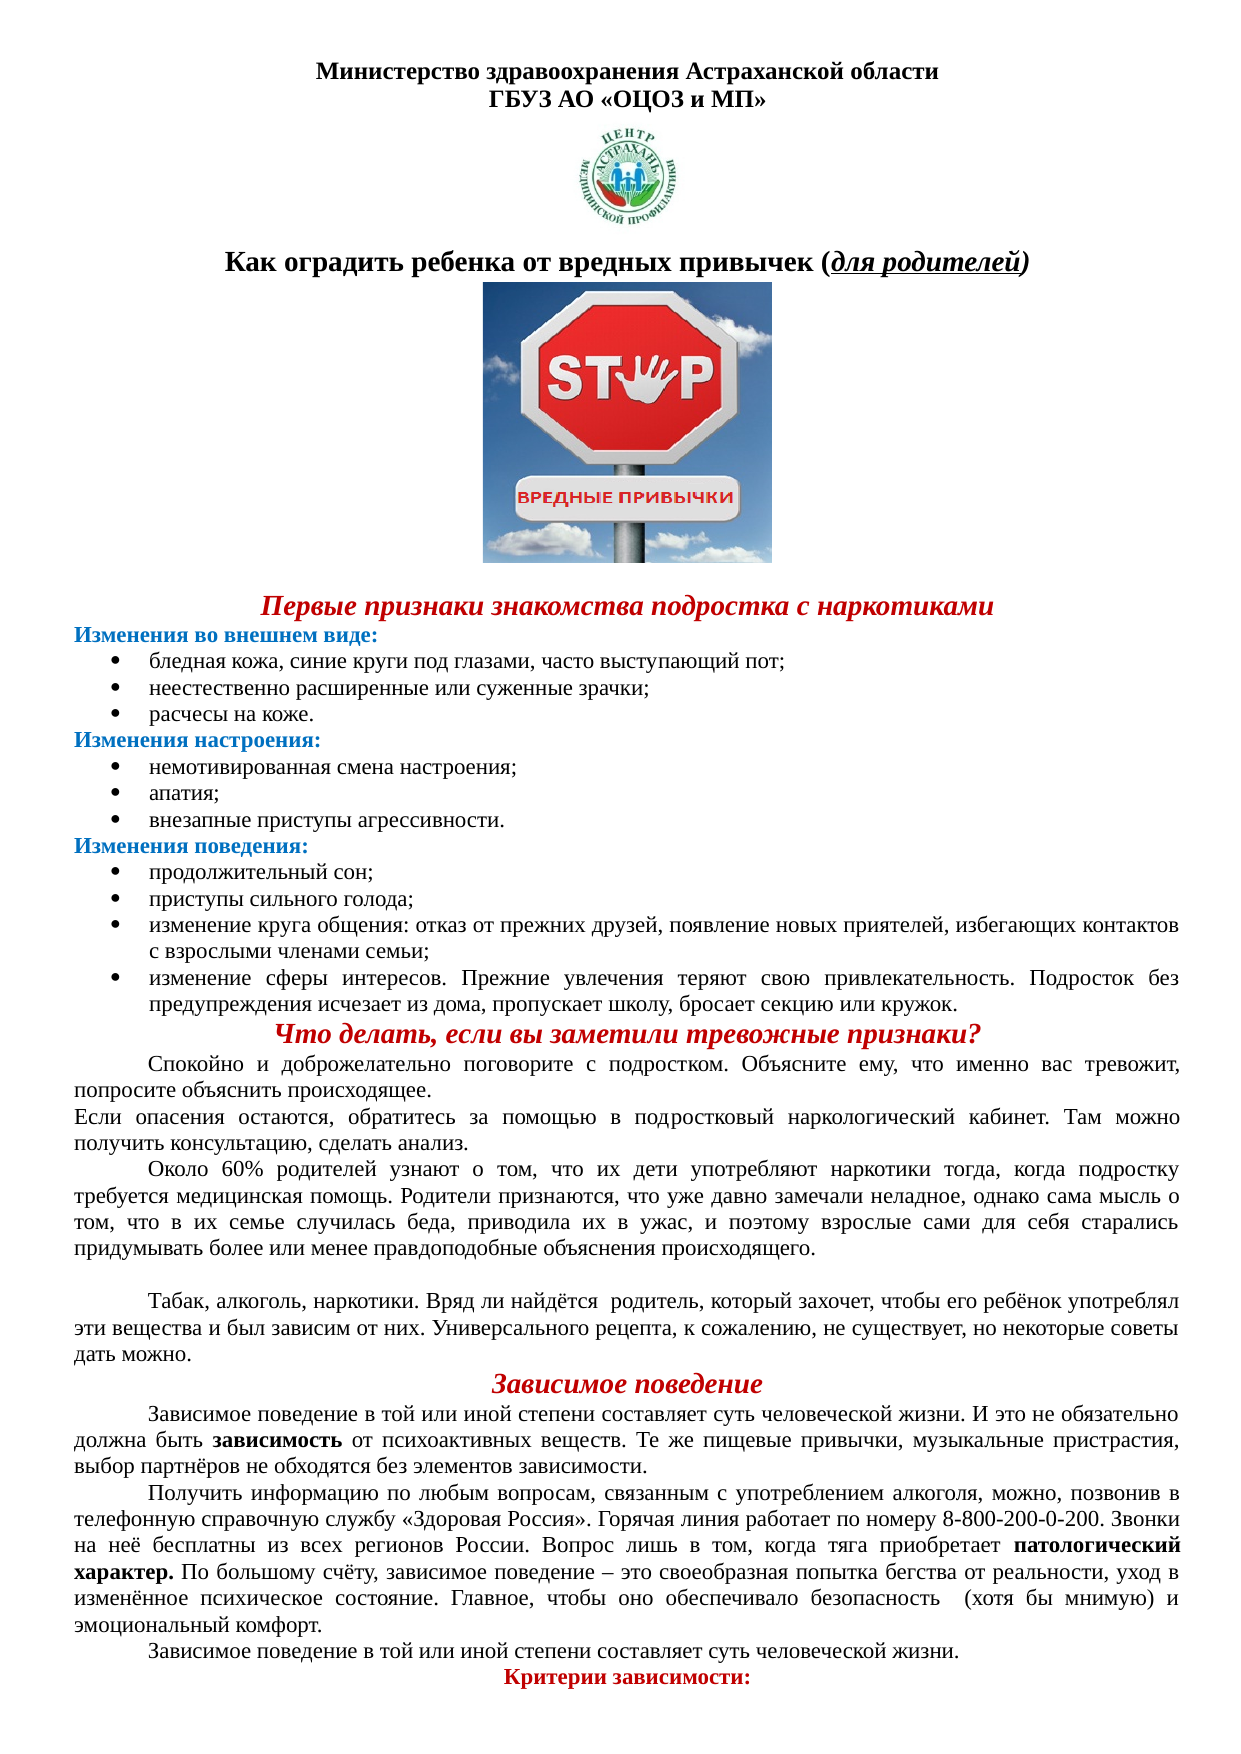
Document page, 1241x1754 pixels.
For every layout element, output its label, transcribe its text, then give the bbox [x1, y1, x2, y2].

text Что делать, если вы заметили тревожные признаки? [74, 1016, 1181, 1050]
text Зависимое поведение в той или иной степени составляет суть человеческой жизни. [74, 1637, 1181, 1663]
text Первые признаки знакомства подростка с наркотиками [74, 588, 1181, 621]
text Критерии зависимости: [74, 1663, 1181, 1690]
list бледная кожа, синие круги под глазами, часто выступающий пот; [111, 647, 1181, 674]
text Если опасения остаются, обратитесь за помощью в подростковый наркологический кабинет. Там можно получить консультацию, сделать анализ. [74, 1103, 1181, 1155]
list приступы сильного голода; [111, 885, 1181, 911]
text Спокойно и доброжелательно поговорите с подростком. Объясните ему, что именно вас тревожит, попросите объяснить происходящее. [74, 1050, 1181, 1103]
text Министерство здравоохранения Астраханской области [74, 56, 1181, 84]
list продолжительный сон; [111, 858, 1181, 885]
text Табак, алкоголь, наркотики. Вряд ли найдётся родитель, который захочет, чтобы его ребёнок употреблял эти вещества и был зависим от них. Универсального рецепта, к сожалению, не существует, но некоторые советы дать можно. [74, 1287, 1181, 1366]
text Получить информацию по любым вопросам, связанным с употреблением алкоголя, можно, позвонив в телефонную справочную службу «Здоровая Россия». Горячая линия работает по номеру 8-800-200-0-200. Звонки на неё бесплатны из всех регионов России. Вопрос лишь в том, когда тяга приобретает патологический характер. По большому счёту, зависимое поведение – это своеобразная попытка бегства от реальности, уход в изменённое психическое состояние. Главное, чтобы оно обеспечивало безопасность (хотя бы мнимую) и эмоциональный комфорт. [74, 1479, 1181, 1637]
list немотивированная смена настроения; [111, 753, 1181, 779]
picture [482, 282, 772, 563]
text Как оградить ребенка от вредных привычек (для родителей) [74, 244, 1181, 277]
text Зависимое поведение [74, 1366, 1181, 1400]
text ГБУЗ АО «ОЦОЗ и МП» [74, 84, 1181, 113]
text Зависимое поведение в той или иной степени составляет суть человеческой жизни. И это не обязательно должна быть зависимость от психоактивных веществ. Те же пищевые привычки, музыкальные пристрастия, выбор партнёров не обходятся без элементов зависимости. [74, 1400, 1181, 1479]
list изменение круга общения: отказ от прежних друзей, появление новых приятелей, избегающих контактов с взрослыми членами семьи; [111, 911, 1181, 964]
list неестественно расширенные или суженные зрачки; [111, 674, 1181, 700]
text Изменения во внешнем виде: [74, 621, 1181, 647]
text Изменения настроения: [74, 727, 1181, 753]
list изменение сферы интересов. Прежние увлечения теряют свою привлекательность. Подросток без предупреждения исчезает из дома, пропускает школу, бросает секцию или кружок. [111, 964, 1181, 1016]
text Изменения поведения: [74, 832, 1181, 858]
list апатия; [111, 779, 1181, 806]
picture [564, 113, 691, 240]
list внезапные приступы агрессивности. [111, 806, 1181, 832]
text Около 60% родителей узнают о том, что их дети употребляют наркотики тогда, когда подростку требуется медицинская помощь. Родители признаются, что уже давно замечали неладное, однако сама мысль о том, что в их семье случилась беда, приводила их в ужас, и поэтому взрослые сами для себя старались придумывать более или менее правдоподобные объяснения происходящего. [74, 1155, 1181, 1261]
list расчесы на коже. [111, 700, 1181, 727]
